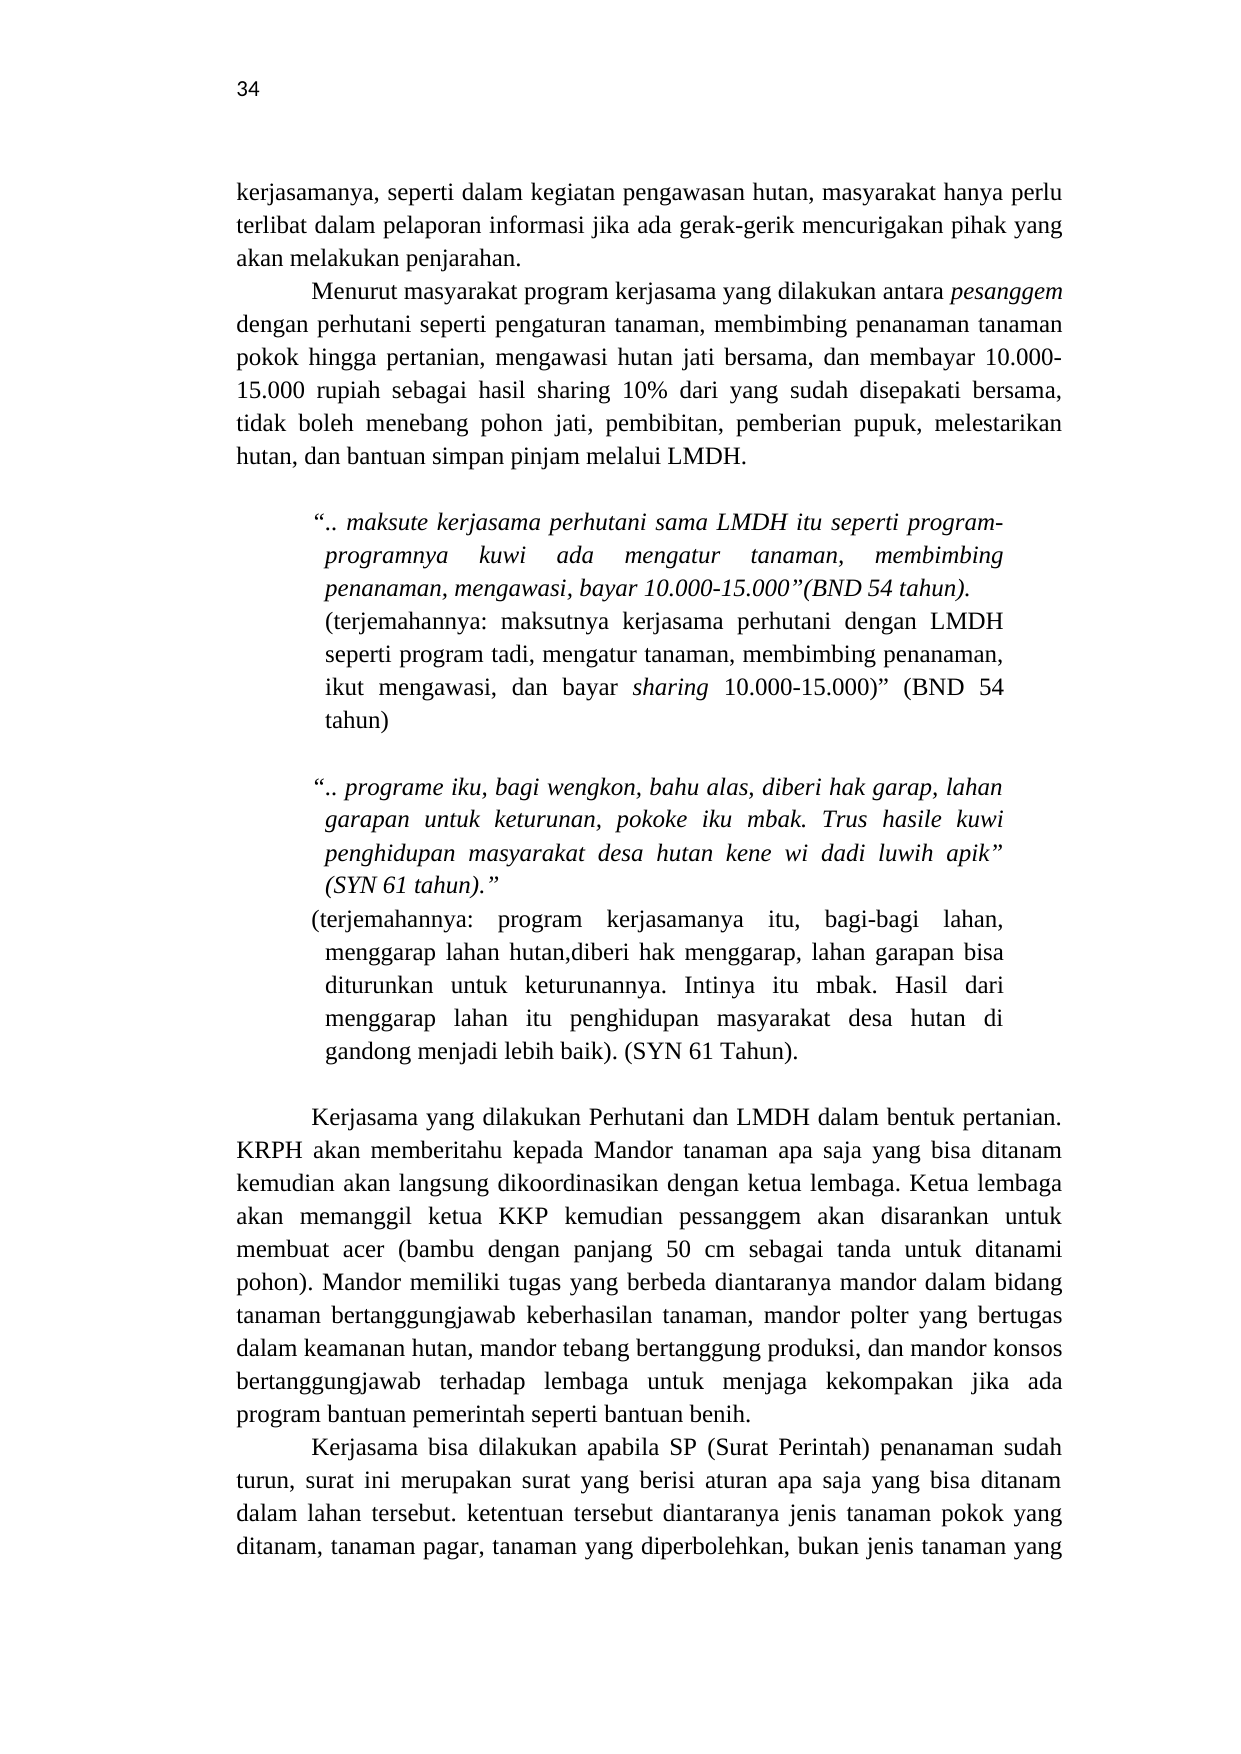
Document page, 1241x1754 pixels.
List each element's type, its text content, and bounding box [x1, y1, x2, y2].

text Menurut masyarakat program kerjasama yang dilakukan antara pesanggem dengan perhutani seperti pengaturan tanaman, membimbing penanaman tanaman pokok hingga pertanian, mengawasi hutan jati bersama, dan membayar 10.000-15.000 rupiah sebagai hasil sharing 10% dari yang sudah disepakati bersama, tidak boleh menebang pohon jati, pembibitan, pemberian pupuk, melestarikan hutan, dan bantuan simpan pinjam melalui LMDH. [236, 276, 1063, 470]
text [236, 177, 1063, 272]
text “.. programe iku, bagi wengkon, bahu alas, diberi hak garap, lahan garapan untuk keturunan, pokoke iku mbak. Trus hasile kuwi penghidupan masyarakat desa hutan kene wi dadi luwih apik” (SYN 61 tahun).” [311, 772, 1004, 899]
text Kerjasama yang dilakukan Perhutani dan LMDH dalam bentuk pertanian. KRPH akan memberitahu kepada Mandor tanaman apa saja yang bisa ditanam kemudian akan langsung dikoordinasikan dengan ketua lembaga. Ketua lembaga akan memanggil ketua KKP kemudian pessanggem akan disarankan untuk membuat acer (bambu dengan panjang 50 cm sebagai tanda untuk ditanami pohon). Mandor memiliki tugas yang berbeda diantaranya mandor dalam bidang tanaman bertanggungjawab keberhasilan tanaman, mandor polter yang bertugas dalam keamanan hutan, mandor tebang bertanggung produksi, dan mandor konsos bertanggungjawab terhadap lembaga untuk menjaga kekompakan jika ada program bantuan pemerintah seperti bantuan benih. [236, 1102, 1063, 1428]
text (terjemahannya: maksutnya kerjasama perhutani dengan LMDH seperti program tadi, mengatur tanaman, membimbing penanaman, ikut mengawasi, dan bayar sharing 10.000-15.000)” (BND 54 tahun) [325, 606, 1004, 734]
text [236, 1432, 1063, 1560]
text (terjemahannya: program kerjasamanya itu, bagi-bagi lahan, menggarap lahan hutan,diberi hak menggarap, lahan garapan bisa diturunkan untuk keturunannya. Intinya itu mbak. Hasil dari menggarap lahan itu penghidupan masyarakat desa hutan di gandong menjadi lebih baik). (SYN 61 Tahun). [311, 904, 1004, 1064]
text “.. maksute kerjasama perhutani sama LMDH itu seperti program-programnya kuwi ada mengatur tanaman, membimbing penanaman, mengawasi, bayar 10.000-15.000”(BND 54 tahun). [311, 507, 1004, 602]
